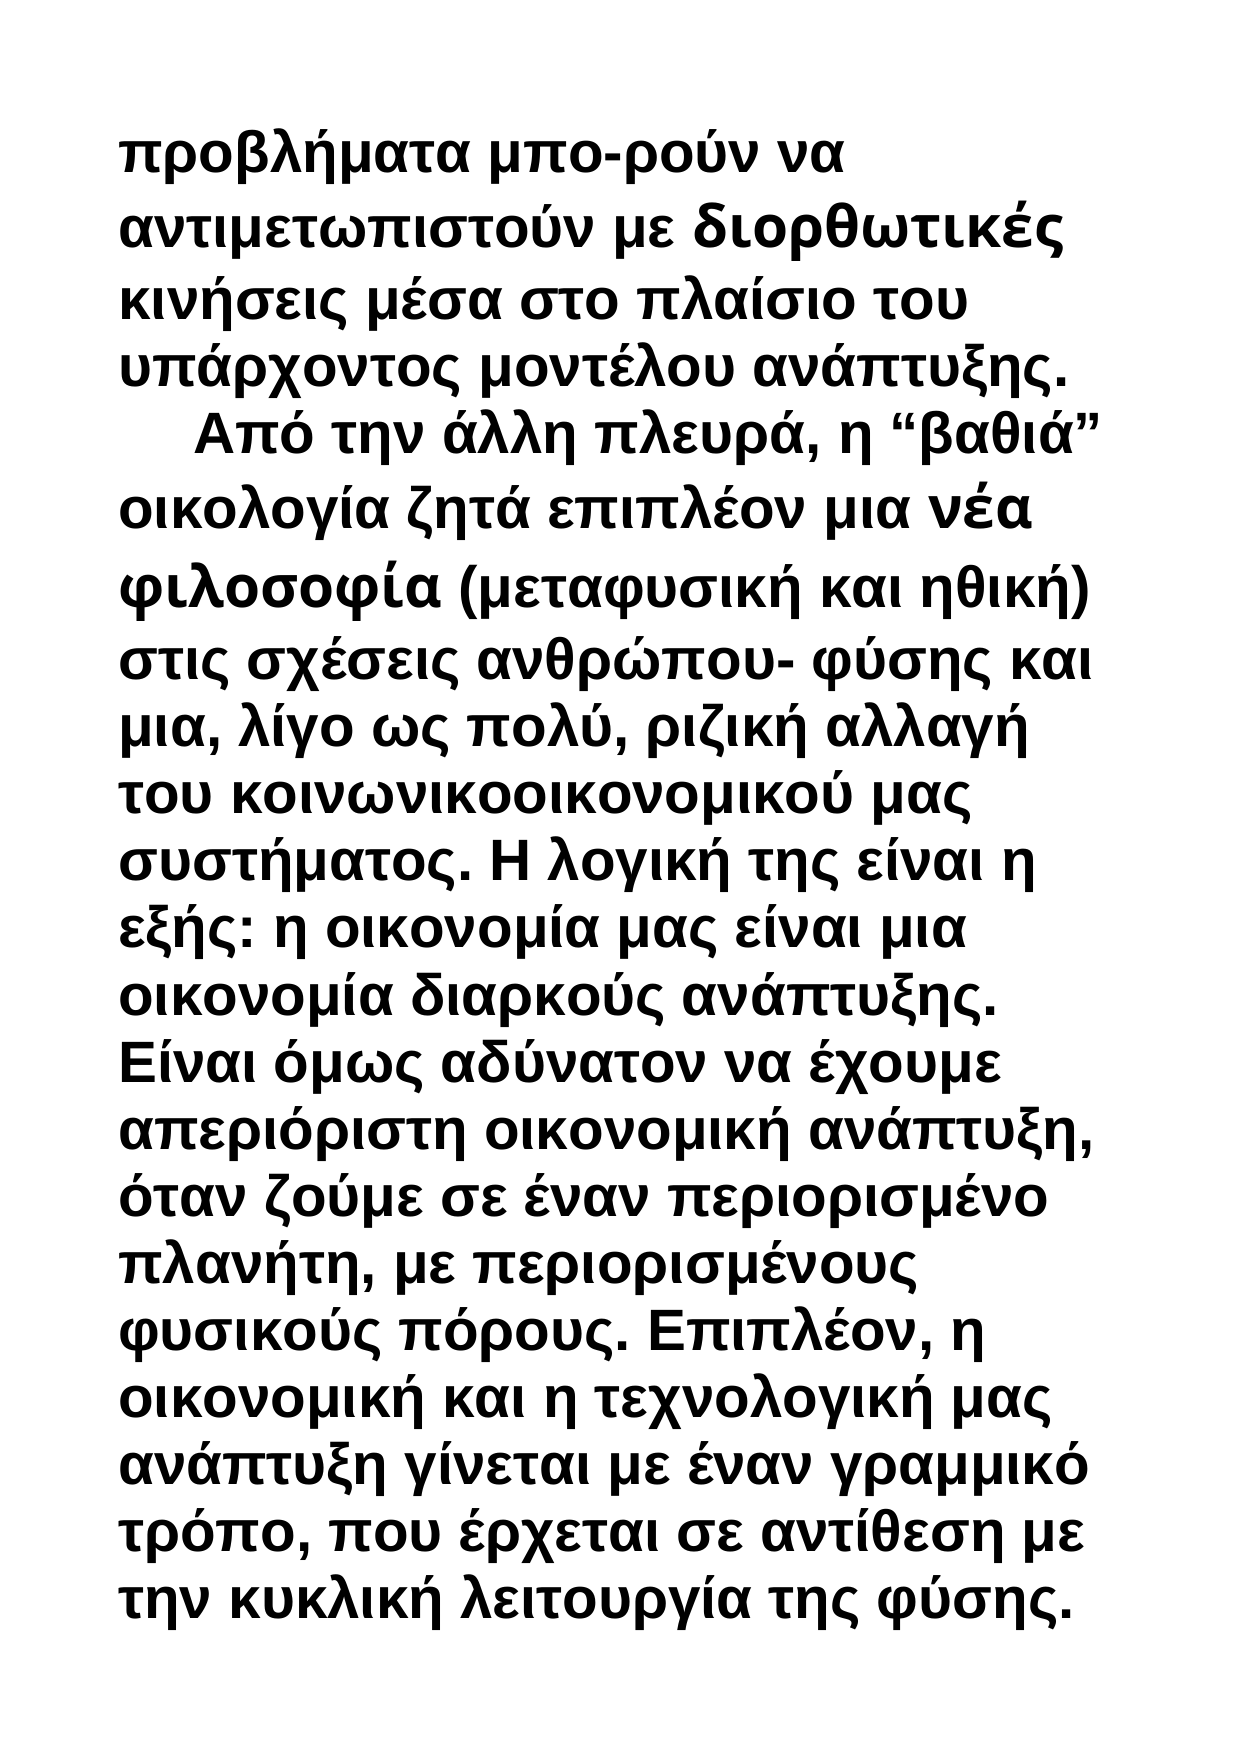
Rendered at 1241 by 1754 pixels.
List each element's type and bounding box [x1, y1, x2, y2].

text [118, 118, 1122, 1631]
